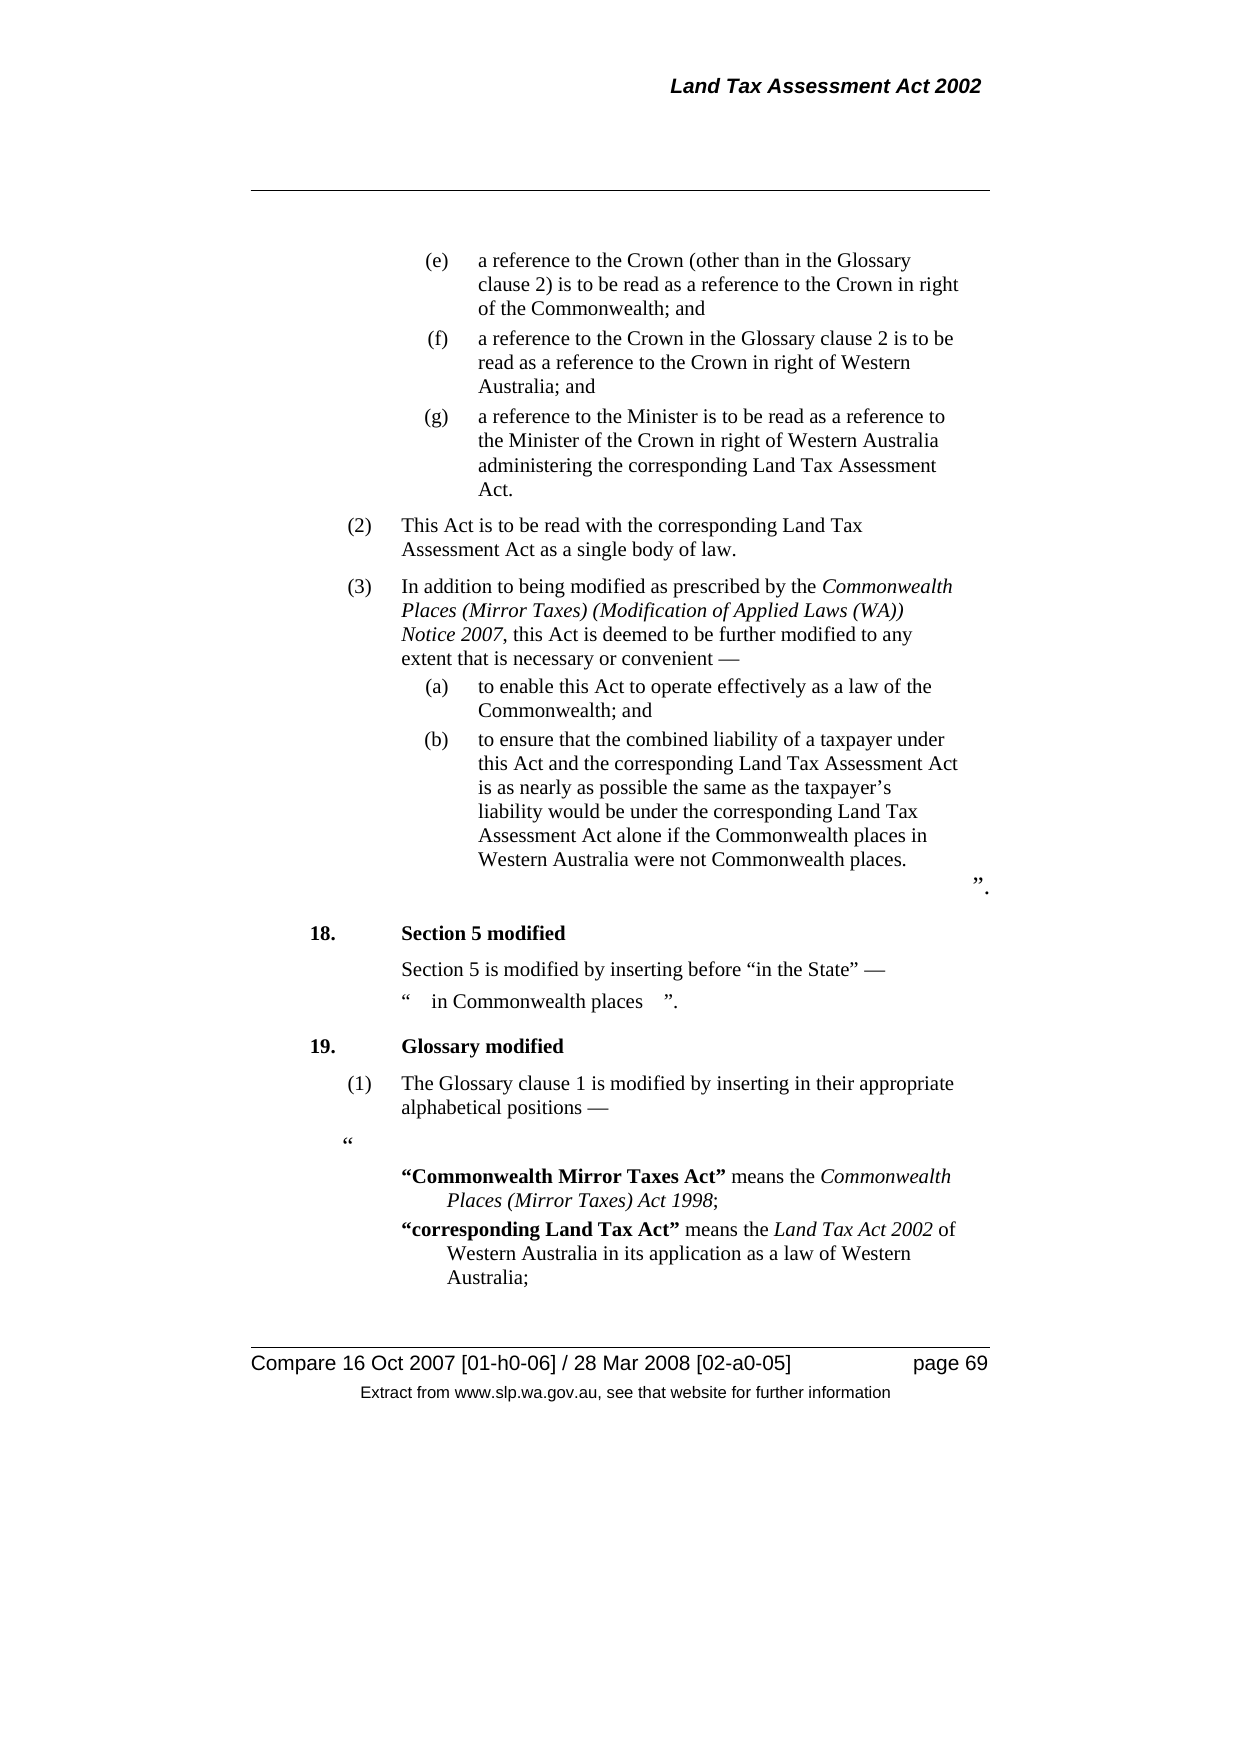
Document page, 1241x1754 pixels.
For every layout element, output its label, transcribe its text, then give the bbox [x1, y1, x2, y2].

text (g) a reference to the Minister is to be read as a reference to the Minister of the Crown in right of Western Australia administering the corresponding Land Tax Assessment Act. [389, 404, 960, 501]
text Section 5 is modified by inserting before “in the State” — [312, 957, 960, 981]
subtitle 19. Glossary modified [309, 1034, 960, 1058]
text (3) In addition to being modified as prescribed by the Commonwealth Places (Mirror Taxes) (Modification of Applied Laws (WA)) Notice 2007, this Act is deemed to be further modified to any extent that is necessary or convenient — [312, 574, 960, 670]
text (2) This Act is to be read with the corresponding Land Tax Assessment Act as a single body of law. [312, 513, 960, 561]
text (1) The Glossary clause 1 is modified by inserting in their appropriate alphabetical positions — [312, 1071, 960, 1119]
text (e) a reference to the Crown (other than in the Glossary clause 2) is to be read as a reference to the Crown in right of the Commonwealth; and [389, 247, 960, 320]
text (a) to enable this Act to operate effectively as a law of the Commonwealth; and [389, 674, 960, 722]
text ”. [251, 871, 990, 899]
text (b) to ensure that the combined liability of a taxpayer under this Act and the corresponding Land Tax Assessment Act is as nearly as possible the same as the taxpayer’s liability would be under the corresponding Land Tax Assessment Act alone if the Commonwealth places in Western Australia were not Commonwealth places. [389, 726, 960, 871]
text “ in Commonwealth places ”. [312, 989, 960, 1013]
text “Commonwealth Mirror Taxes Act” means the Commonwealth Places (Mirror Taxes) Act 1998; [369, 1164, 960, 1212]
subtitle 18. Section 5 modified [309, 920, 960, 944]
text “ [342, 1131, 990, 1160]
text “corresponding Land Tax Act” means the Land Tax Act 2002 of Western Australia in its application as a law of Western Australia; [369, 1217, 960, 1289]
text (f) a reference to the Crown in the Glossary clause 2 is to be read as a reference to the Crown in right of Western Australia; and [389, 326, 960, 398]
